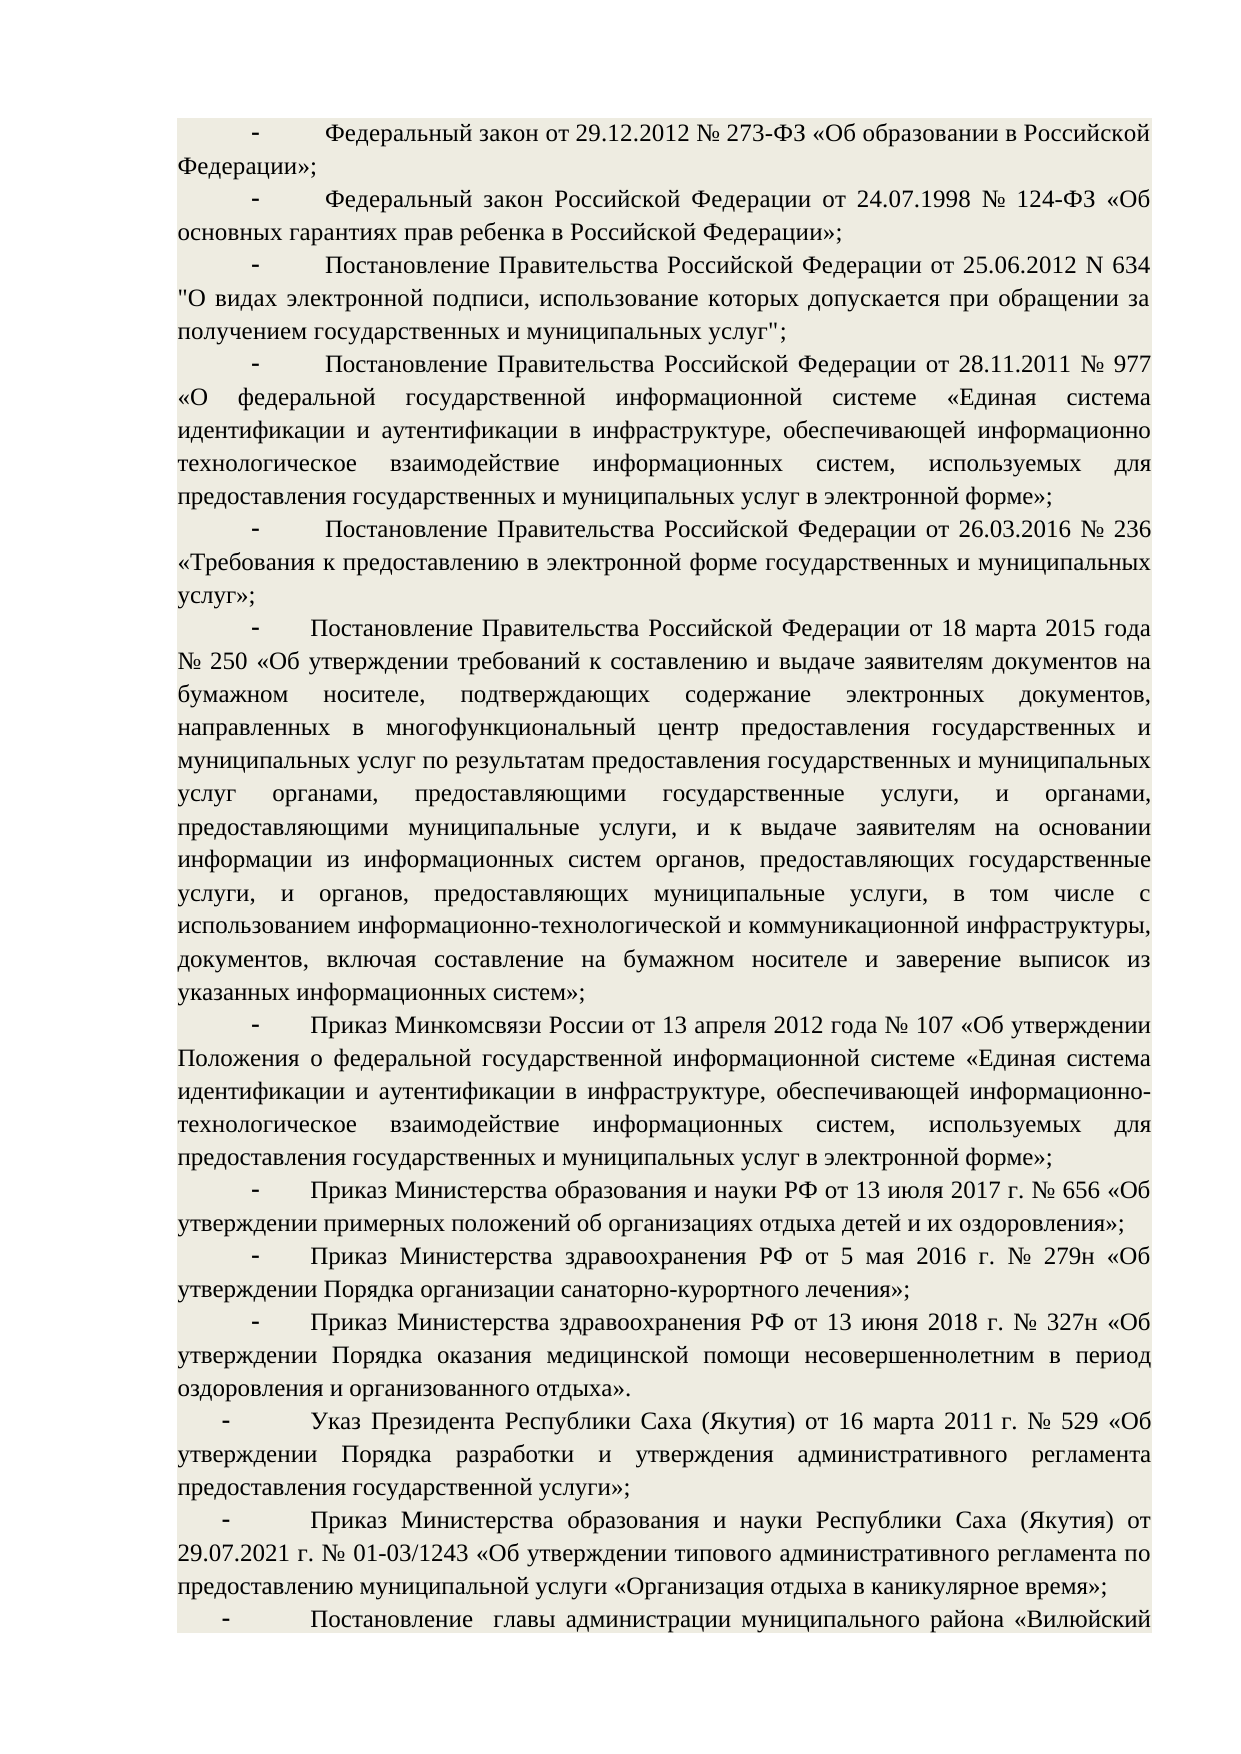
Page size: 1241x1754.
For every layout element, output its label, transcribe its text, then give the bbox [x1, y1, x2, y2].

list Приказ Министерства здравоохранения РФ от 13 июня 2018 г. № 327н «Об утверждении Порядка оказания медицинской помощи несовершеннолетним в период оздоровления и организованного отдыха». [177, 1307, 1152, 1402]
list Постановление Правительства Российской Федерации от 25.06.2012 N 634 "О видах электронной подписи, использование которых допускается при обращении за получением государственных и муниципальных услуг"; [177, 250, 1152, 345]
list Приказ Минкомсвязи России от 13 апреля 2012 года № 107 «Об утверждении Положения о федеральной государственной информационной системе «Единая система идентификации и аутентификации в инфраструктуре, обеспечивающей информационно-технологическое взаимодействие информационных систем, используемых для предоставления государственных и муниципальных услуг в электронной форме»; [177, 1010, 1152, 1171]
list Федеральный закон Российской Федерации от 24.07.1998 № 124-ФЗ «Об основных гарантиях прав ребенка в Российской Федерации»; [177, 184, 1152, 246]
list Постановление Правительства Российской Федерации от 26.03.2016 № 236 «Требования к предоставлению в электронной форме государственных и муниципальных услуг»; [177, 514, 1152, 609]
list Федеральный закон от 29.12.2012 № 273-ФЗ «Об образовании в Российской Федерации»; [177, 118, 1152, 180]
list Постановление Правительства Российской Федерации от 18 марта 2015 года № 250 «Об утверждении требований к составлению и выдаче заявителям документов на бумажном носителе, подтверждающих содержание электронных документов, направленных в многофункциональный центр предоставления государственных и муниципальных услуг по результатам предоставления государственных и муниципальных услуг органами, предоставляющими государственные услуги, и органами, предоставляющими муниципальные услуги, и к выдаче заявителям на основании информации из информационных систем органов, предоставляющих государственные услуги, и органов, предоставляющих муниципальные услуги, в том числе с использованием информационно-технологической и коммуникационной инфраструктуры, документов, включая составление на бумажном носителе и заверение выписок из указанных информационных систем»; [177, 613, 1152, 1005]
list Приказ Министерства образования и науки Республики Саха (Якутия) от 29.07.2021 г. № 01-03/1243 «Об утверждении типового административного регламента по предоставлению муниципальной услуги «Организация отдыха в каникулярное время»; [177, 1505, 1152, 1600]
list Приказ Министерства здравоохранения РФ от 5 мая 2016 г. № 279н «Об утверждении Порядка организации санаторно-курортного лечения»; [177, 1241, 1152, 1303]
list Постановление Правительства Российской Федерации от 28.11.2011 № 977 «О федеральной государственной информационной системе «Единая система идентификации и аутентификации в инфраструктуре, обеспечивающей информационно технологическое взаимодействие информационных систем, используемых для предоставления государственных и муниципальных услуг в электронной форме»; [177, 349, 1152, 510]
list Приказ Министерства образования и науки РФ от 13 июля 2017 г. № 656 «Об утверждении примерных положений об организациях отдыха детей и их оздоровления»; [177, 1175, 1152, 1237]
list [177, 1604, 1152, 1633]
list Указ Президента Республики Саха (Якутия) от 16 марта 2011 г. № 529 «Об утверждении Порядка разработки и утверждения административного регламента предоставления государственной услуги»; [177, 1406, 1152, 1501]
